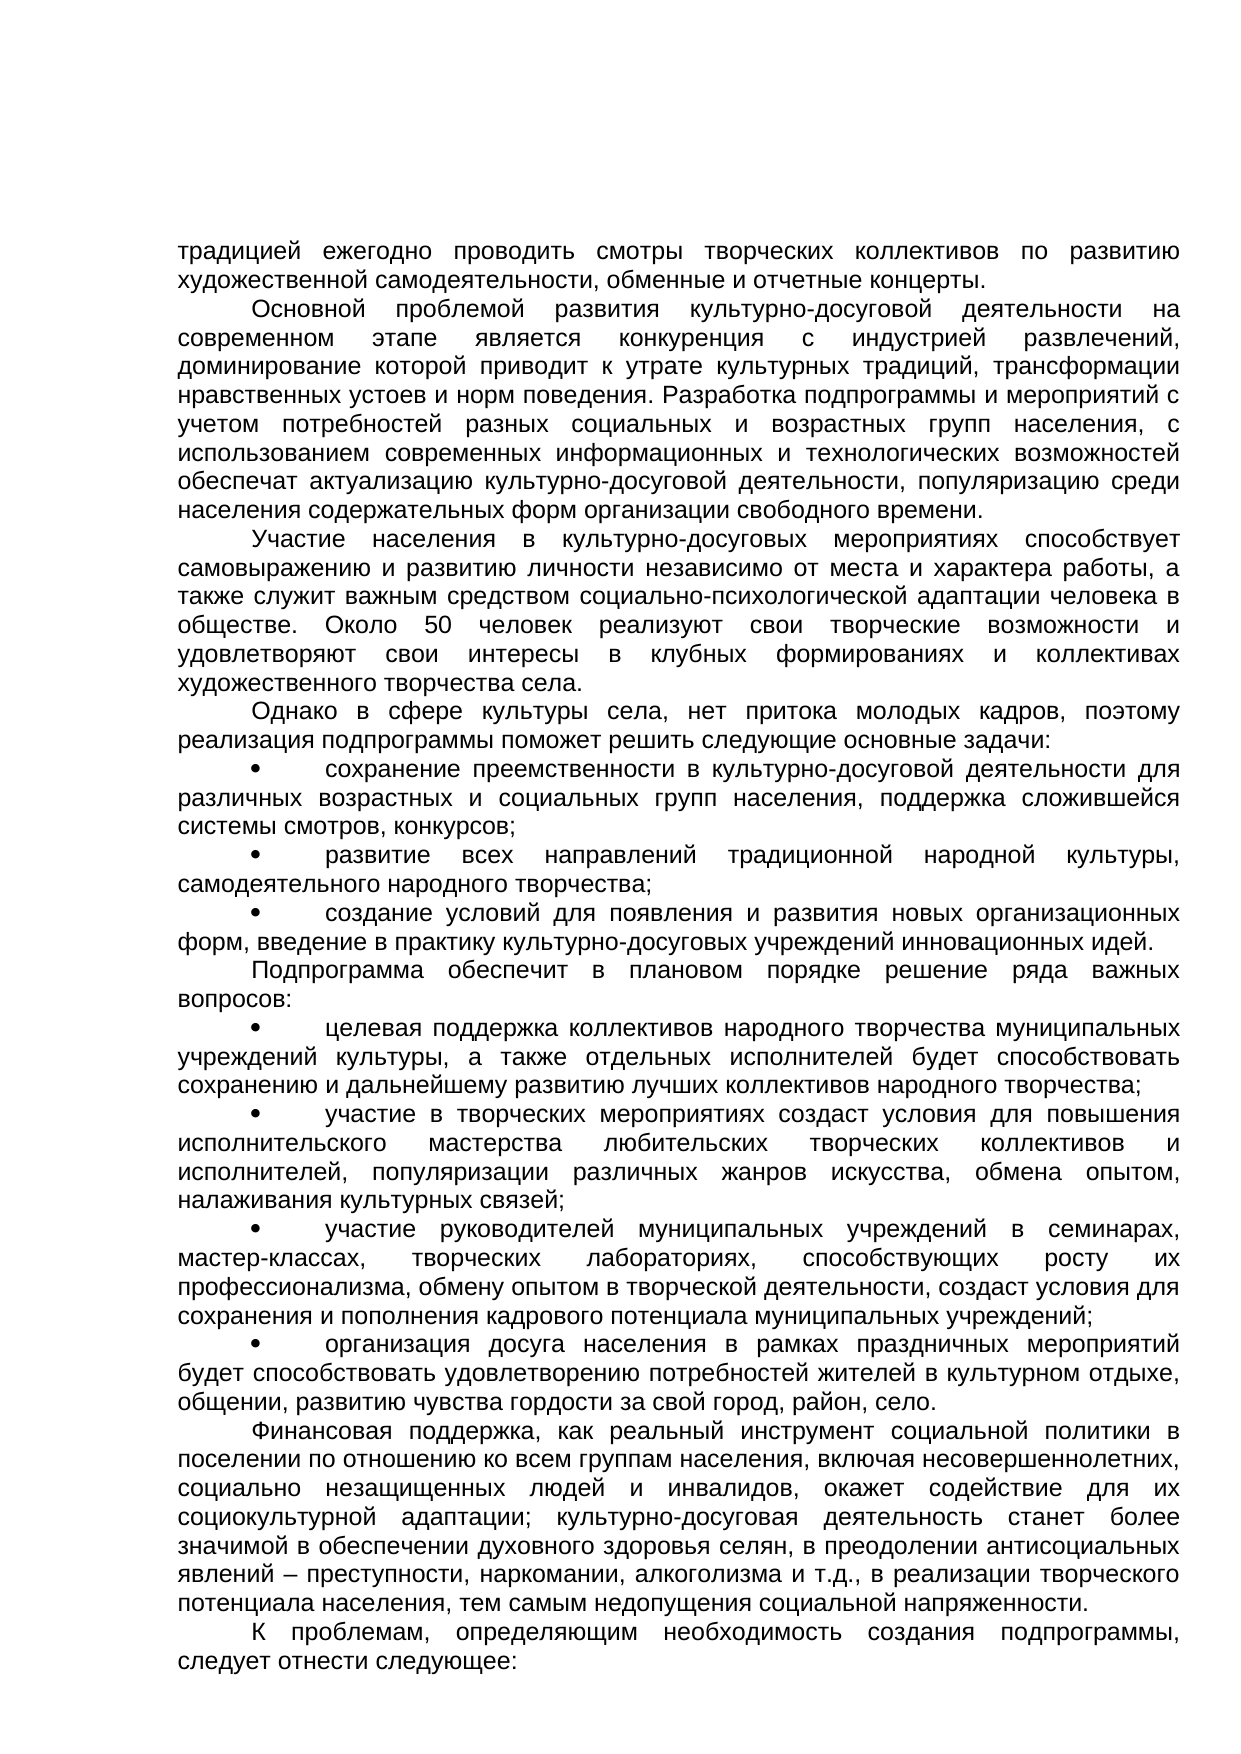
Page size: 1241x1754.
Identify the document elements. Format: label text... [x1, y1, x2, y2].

list участие руководителей муниципальных учреждений в семинарах, мастер-классах, творческих лабораториях, способствующих росту их профессионализма, обмену опытом в творческой деятельности, создаст условия для сохранения и пополнения кадрового потенциала муниципальных учреждений; [177, 1214, 1181, 1329]
list сохранение преемственности в культурно-досуговой деятельности для различных возрастных и социальных групп населения, поддержка сложившейся системы смотров, конкурсов; [177, 754, 1181, 840]
text К проблемам, определяющим необходимость создания подпрограммы, следует отнести следующее: [177, 1617, 1181, 1674]
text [177, 236, 1181, 294]
text Подпрограмма обеспечит в плановом порядке решение ряда важных вопросов: [177, 955, 1181, 1013]
text Основной проблемой развития культурно-досуговой деятельности на современном этапе является конкуренция с индустрией развлечений, доминирование которой приводит к утрате культурных традиций, трансформации нравственных устоев и норм поведения. Разработка подпрограммы и мероприятий с учетом потребностей разных социальных и возрастных групп населения, с использованием современных информационных и технологических возможностей обеспечат актуализацию культурно-досуговой деятельности, популяризацию среди населения содержательных форм организации свободного времени. [177, 294, 1181, 524]
text Финансовая поддержка, как реальный инструмент социальной политики в поселении по отношению ко всем группам населения, включая несовершеннолетних, социально незащищенных людей и инвалидов, окажет содействие для их социокультурной адаптации; культурно-досуговая деятельность станет более значимой в обеспечении духовного здоровья селян, в преодолении антисоциальных явлений – преступности, наркомании, алкоголизма и т.д., в реализации творческого потенциала населения, тем самым недопущения социальной напряженности. [177, 1416, 1181, 1617]
text Участие населения в культурно-досуговых мероприятиях способствует самовыражению и развитию личности независимо от места и характера работы, а также служит важным средством социально-психологической адаптации человека в обществе. Около 50 человек реализуют свои творческие возможности и удовлетворяют свои интересы в клубных формированиях и коллективах художественного творчества села. [177, 524, 1181, 696]
list участие в творческих мероприятиях создаст условия для повышения исполнительского мастерства любительских творческих коллективов и исполнителей, популяризации различных жанров искусства, обмена опытом, налаживания культурных связей; [177, 1099, 1181, 1214]
list развитие всех направлений традиционной народной культуры, самодеятельного народного творчества; [177, 840, 1181, 898]
list организация досуга населения в рамках праздничных мероприятий будет способствовать удовлетворению потребностей жителей в культурном отдыхе, общении, развитию чувства гордости за свой город, район, село. [177, 1329, 1181, 1416]
list целевая поддержка коллективов народного творчества муниципальных учреждений культуры, а также отдельных исполнителей будет способствовать сохранению и дальнейшему развитию лучших коллективов народного творчества; [177, 1013, 1181, 1099]
text Однако в сфере культуры села, нет притока молодых кадров, поэтому реализация подпрограммы поможет решить следующие основные задачи: [177, 696, 1181, 754]
list создание условий для появления и развития новых организационных форм, введение в практику культурно-досуговых учреждений инновационных идей. [177, 898, 1181, 955]
